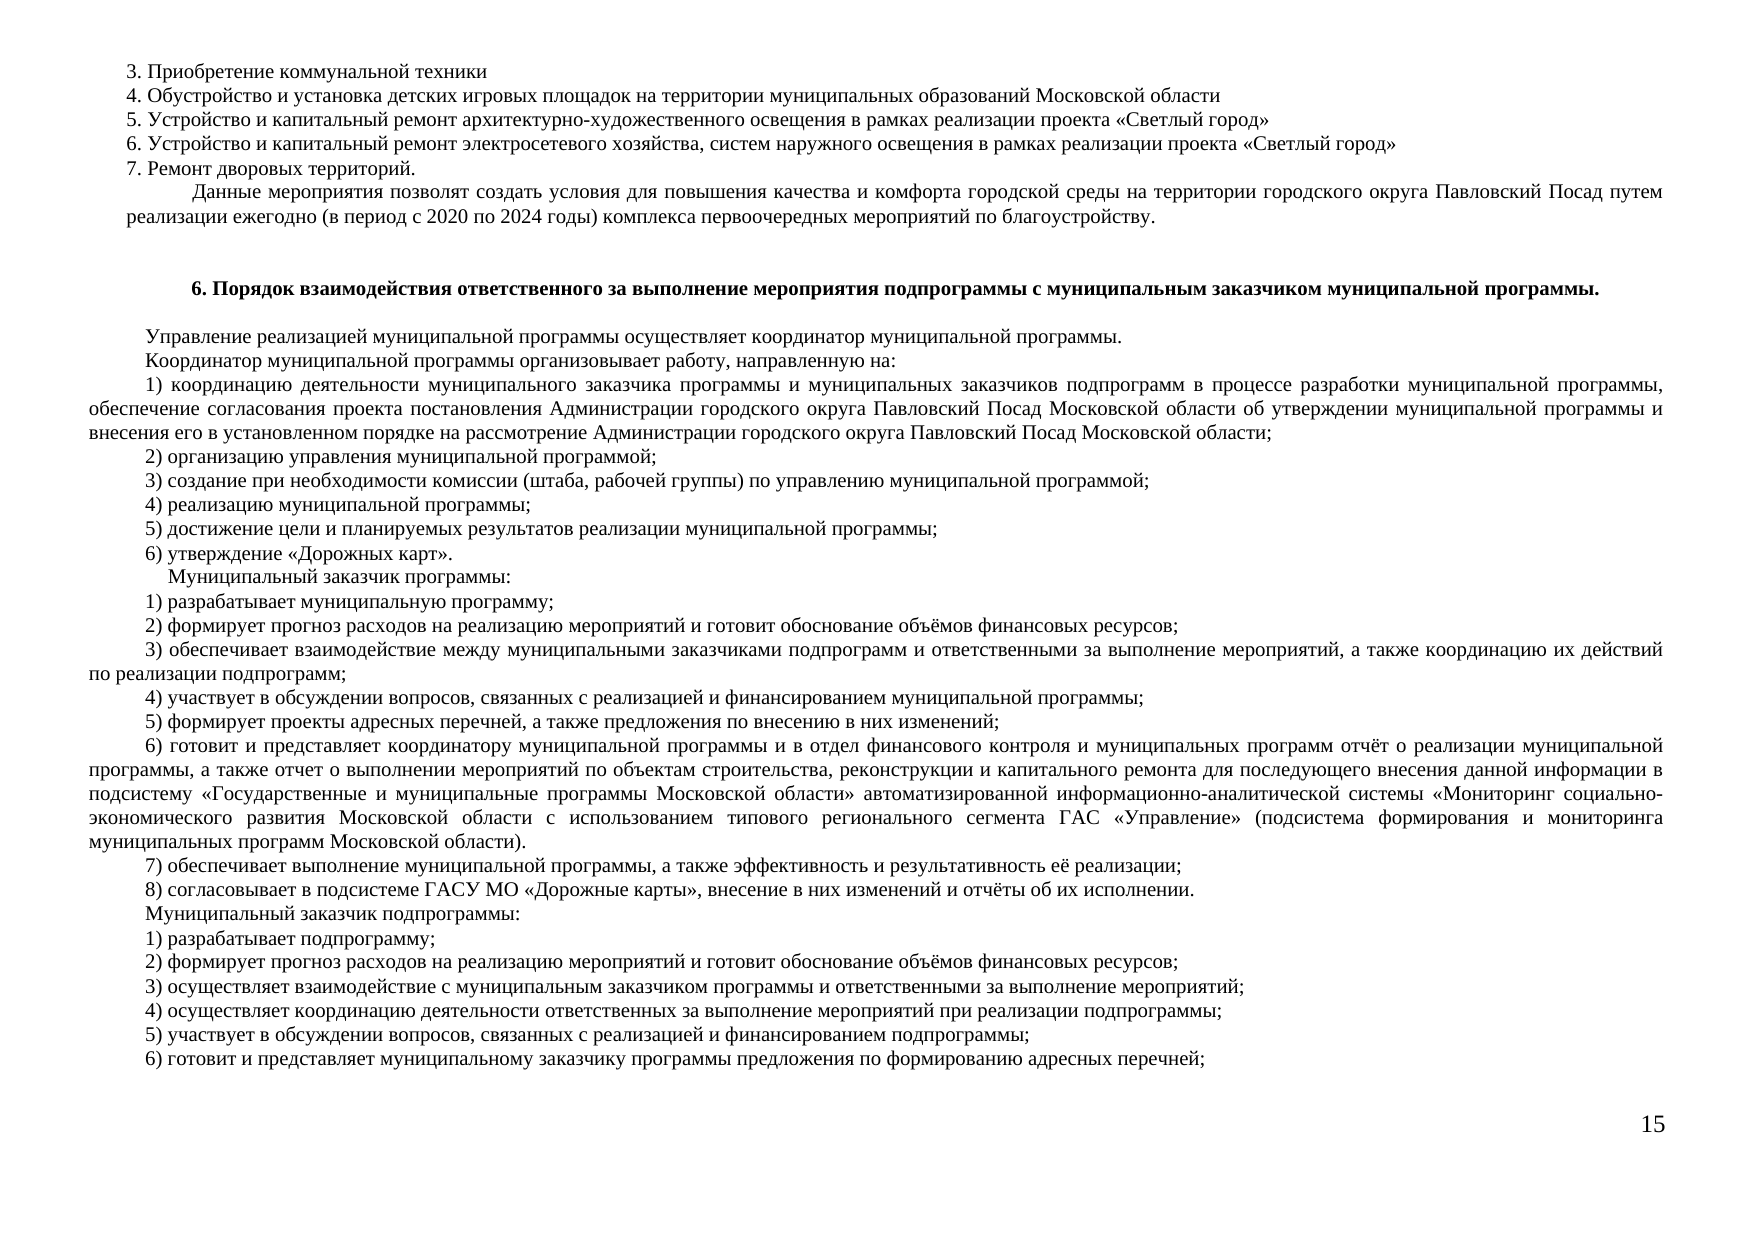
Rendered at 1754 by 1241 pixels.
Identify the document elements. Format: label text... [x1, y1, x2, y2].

text 5. Устройство и капитальный ремонт архитектурно-художественного освещения в рамках реализации проекта «Светлый город» [126, 107, 1665, 131]
text 7) обеспечивает выполнение муниципальной программы, а также эффективность и результативность её реализации; [89, 853, 1665, 877]
text 8) согласовывает в подсистеме ГАСУ МО «Дорожные карты», внесение в них изменений и отчёты об их исполнении. [89, 877, 1665, 901]
text Муниципальный заказчик подпрограммы: [89, 901, 1665, 925]
text 6) готовит и представляет муниципальному заказчику программы предложения по формированию адресных перечней; [89, 1046, 1665, 1070]
text 6) готовит и представляет координатору муниципальной программы и в отдел финансового контроля и муниципальных программ отчёт о реализации муниципальной программы, а также отчет о выполнении мероприятий по объектам строительства, реконструкции и капитального ремонта для последующего внесения данной информации в подсистему «Государственные и муниципальные программы Московской области» автоматизированной информационно-аналитической системы «Мониторинг социально-экономического развития Московской области с использованием типового регионального сегмента ГАС «Управление» (подсистема формирования и мониторинга муниципальных программ Московской области). [89, 733, 1665, 853]
text 5) достижение цели и планируемых результатов реализации муниципальной программы; [89, 516, 1665, 540]
text Данные мероприятия позволят создать условия для повышения качества и комфорта городской среды на территории городского округа Павловский Посад путем реализации ежегодно (в период с 2020 по 2024 годы) комплекса первоочередных мероприятий по благоустройству. [126, 179, 1665, 228]
text 4. Обустройство и установка детских игровых площадок на территории муниципальных образований Московской области [126, 83, 1665, 107]
text 3) осуществляет взаимодействие с муниципальным заказчиком программы и ответственными за выполнение мероприятий; [89, 973, 1665, 998]
text Муниципальный заказчик программы: [89, 564, 1665, 588]
text 5) формирует проекты адресных перечней, а также предложения по внесению в них изменений; [89, 709, 1665, 733]
text 4) осуществляет координацию деятельности ответственных за выполнение мероприятий при реализации подпрограммы; [89, 998, 1665, 1022]
text 6. Порядок взаимодействия ответственного за выполнение мероприятия подпрограммы с муниципальным заказчиком муниципальной программы. [126, 276, 1665, 300]
text 4) реализацию муниципальной программы; [89, 492, 1665, 516]
text 3) обеспечивает взаимодействие между муниципальными заказчиками подпрограмм и ответственными за выполнение мероприятий, а также координацию их действий по реализации подпрограмм; [89, 637, 1665, 685]
text 2) организацию управления муниципальной программой; [89, 444, 1665, 468]
text Координатор муниципальной программы организовывает работу, направленную на: [89, 348, 1665, 372]
text 1) координацию деятельности муниципального заказчика программы и муниципальных заказчиков подпрограмм в процессе разработки муниципальной программы, обеспечение согласования проекта постановления Администрации городского округа Павловский Посад Московской области об утверждении муниципальной программы и внесения его в установленном порядке на рассмотрение Администрации городского округа Павловский Посад Московской области; [89, 372, 1665, 444]
text 3. Приобретение коммунальной техники [126, 59, 1665, 83]
text 7. Ремонт дворовых территорий. [126, 155, 1665, 179]
text 2) формирует прогноз расходов на реализацию мероприятий и готовит обоснование объёмов финансовых ресурсов; [89, 613, 1665, 637]
text 1) разрабатывает подпрограмму; [89, 925, 1665, 949]
text 6) утверждение «Дорожных карт». [89, 540, 1665, 564]
text 6. Устройство и капитальный ремонт электросетевого хозяйства, систем наружного освещения в рамках реализации проекта «Светлый город» [126, 131, 1665, 155]
text 4) участвует в обсуждении вопросов, связанных с реализацией и финансированием муниципальной программы; [89, 685, 1665, 709]
text Управление реализацией муниципальной программы осуществляет координатор муниципальной программы. [89, 324, 1665, 348]
text 5) участвует в обсуждении вопросов, связанных с реализацией и финансированием подпрограммы; [89, 1022, 1665, 1046]
text 2) формирует прогноз расходов на реализацию мероприятий и готовит обоснование объёмов финансовых ресурсов; [89, 949, 1665, 973]
text 3) создание при необходимости комиссии (штаба, рабочей группы) по управлению муниципальной программой; [89, 468, 1665, 492]
text 1) разрабатывает муниципальную программу; [89, 588, 1665, 613]
